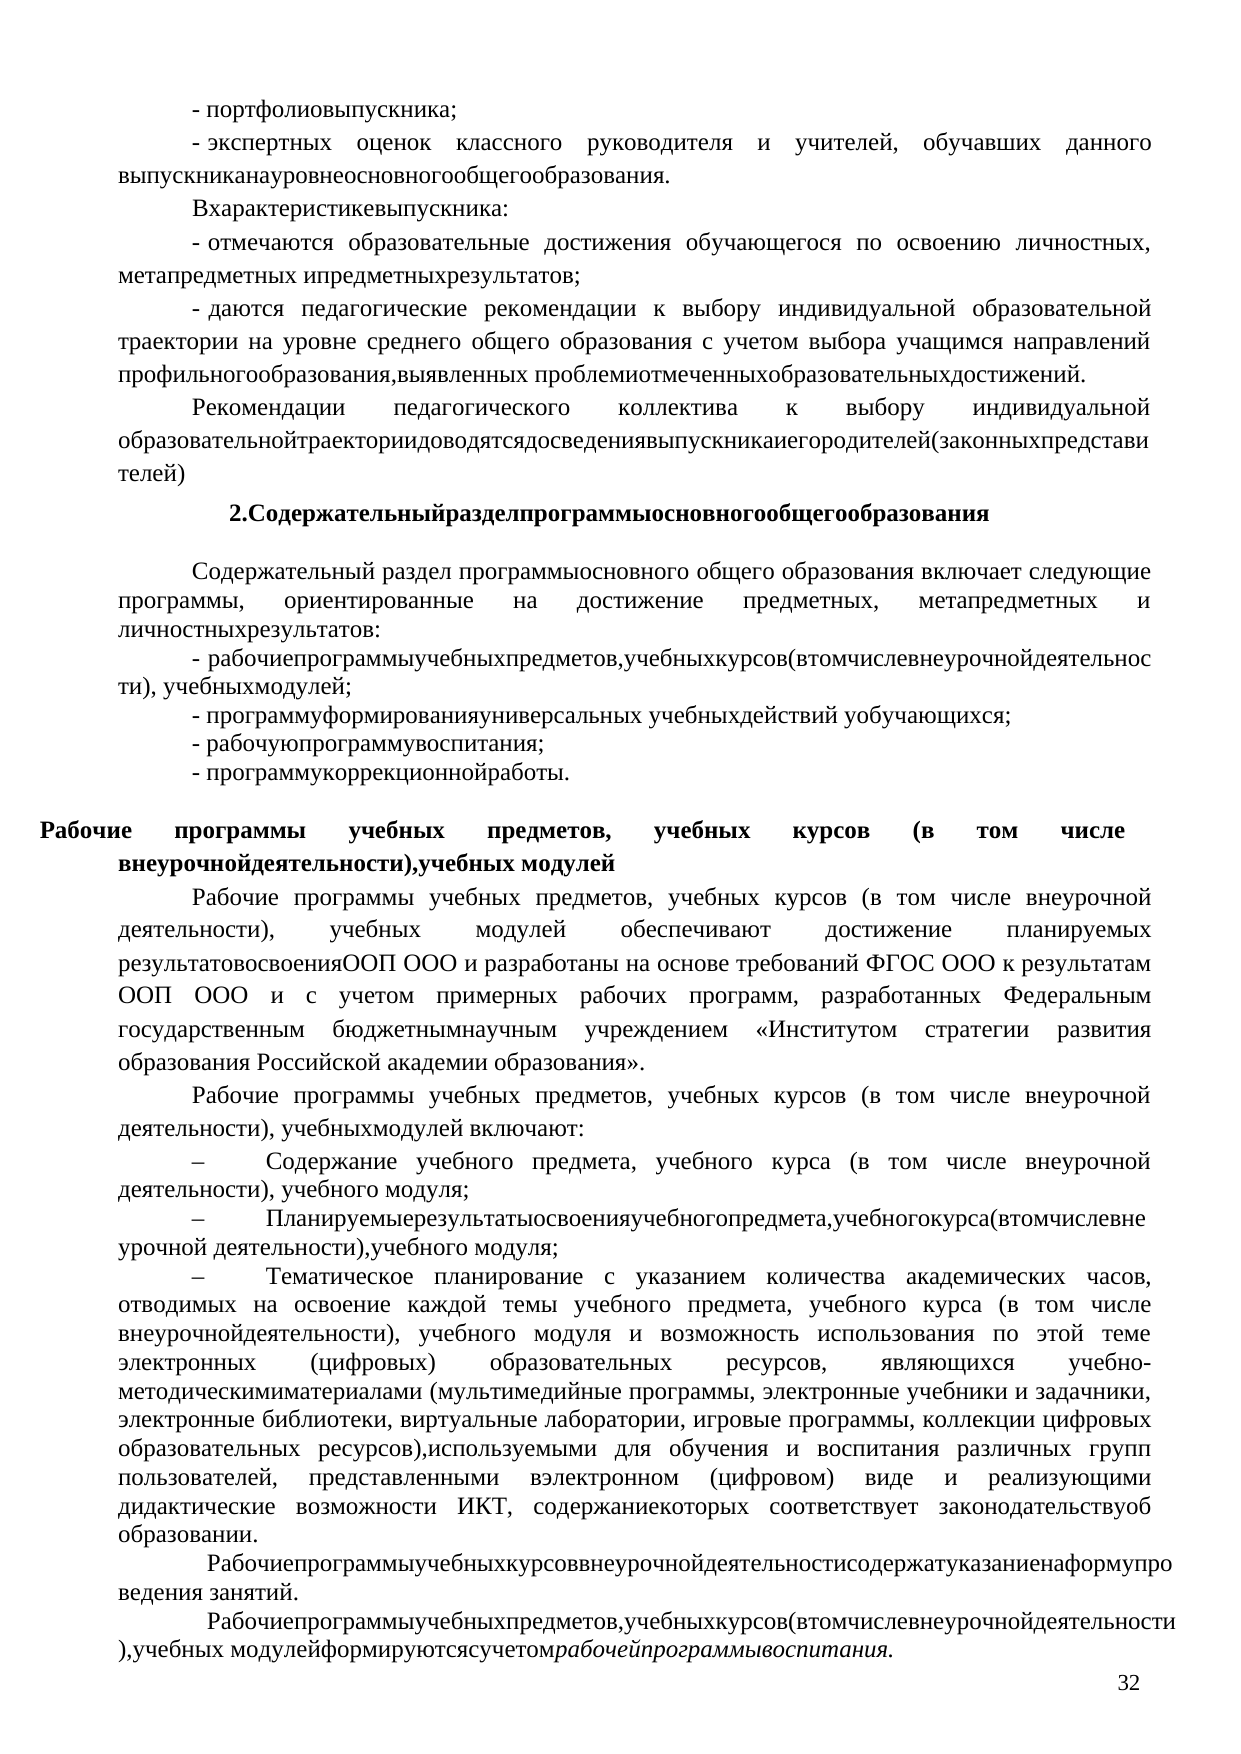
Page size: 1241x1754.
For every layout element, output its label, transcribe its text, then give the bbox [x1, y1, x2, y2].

list Тематическое планирование с указанием количества академических часов, отводимых на освоение каждой темы учебного предмета, учебного курса (в том числе внеурочнойдеятельности), учебного модуля и возможность использования по этой теме электронных (цифровых) образовательных ресурсов, являющихся учебно-методическимиматериалами (мультимедийные программы, электронные учебники и задачники, электронные библиотеки, виртуальные лаборатории, игровые программы, коллекции цифровых образовательных ресурсов),используемыми для обучения и воспитания различных групп пользователей, представленными вэлектронном (цифровом) виде и реализующими дидактические возможности ИКТ, содержаниекоторых соответствует законодательствуоб образовании. [118, 1261, 1152, 1548]
list рабочиепрограммыучебныхпредметов,учебныхкурсов(втомчислевнеурочнойдеятельности), учебныхмодулей; [118, 643, 1152, 700]
list программуформированияуниверсальных учебныхдействий уобучающихся; [192, 700, 1180, 729]
text Рабочиепрограммыучебныхкурсоввнеурочнойдеятельностисодержатуказаниенаформупроведения занятий. [118, 1548, 1180, 1606]
list Содержание учебного предмета, учебного курса (в том числе внеурочной деятельности), учебного модуля; [118, 1146, 1152, 1203]
text Содержательный раздел программыосновного общего образования включает следующие программы, ориентированные на достижение предметных, метапредметных и личностныхрезультатов: [118, 556, 1152, 643]
text Рекомендации педагогического коллектива к выбору индивидуальной образовательнойтраекториидоводятсядосведениявыпускникаиегородителей(законныхпредставителей) [118, 392, 1151, 487]
text Рабочие программы учебных предметов, учебных курсов (в том числе внеурочной деятельности), учебных модулей обеспечивают достижение планируемых результатовосвоенияООП ООО и разработаны на основе требований ФГОС ООО к результатам ООП ООО и с учетом примерных рабочих программ, разработанных Федеральным государственным бюджетнымнаучным учреждением «Институтом стратегии развития образования Российской академии образования». [118, 882, 1152, 1075]
text 2.Содержательныйразделпрограммыосновногообщегообразования [229, 498, 1180, 527]
list экспертных оценок классного руководителя и учителей, обучавших данного выпускниканауровнеосновногообщегообразования. [118, 127, 1152, 189]
text Рабочие программы учебных предметов, учебных курсов (в том числе внеурочной деятельности), учебныхмодулей включают: [118, 1080, 1151, 1141]
list портфолиовыпускника; [192, 94, 1180, 123]
list программукоррекционнойработы. [192, 758, 1180, 786]
list даются педагогические рекомендации к выбору индивидуальной образовательной траектории на уровне среднего общего образования с учетом выбора учащимся направлений профильногообразования,выявленных проблемиотмеченныхобразовательныхдостижений. [118, 293, 1152, 388]
text Рабочиепрограммыучебныхпредметов,учебныхкурсов(втомчислевнеурочнойдеятельности),учебных модулейформируютсясучетомрабочейпрограммывоспитания. [118, 1606, 1180, 1663]
list отмечаются образовательные достижения обучающегося по освоению личностных, метапредметных ипредметныхрезультатов; [118, 227, 1152, 288]
list Рабочие программы учебных предметов, учебных курсов (в том числе внеурочнойдеятельности),учебных модулей [0, 816, 1126, 877]
text Вхарактеристикевыпускника: [192, 193, 1180, 222]
list рабочуюпрограммувоспитания; [192, 729, 1180, 758]
list Планируемыерезультатыосвоенияучебногопредмета,учебногокурса(втомчислевнеурочной деятельности),учебного модуля; [118, 1203, 1151, 1261]
